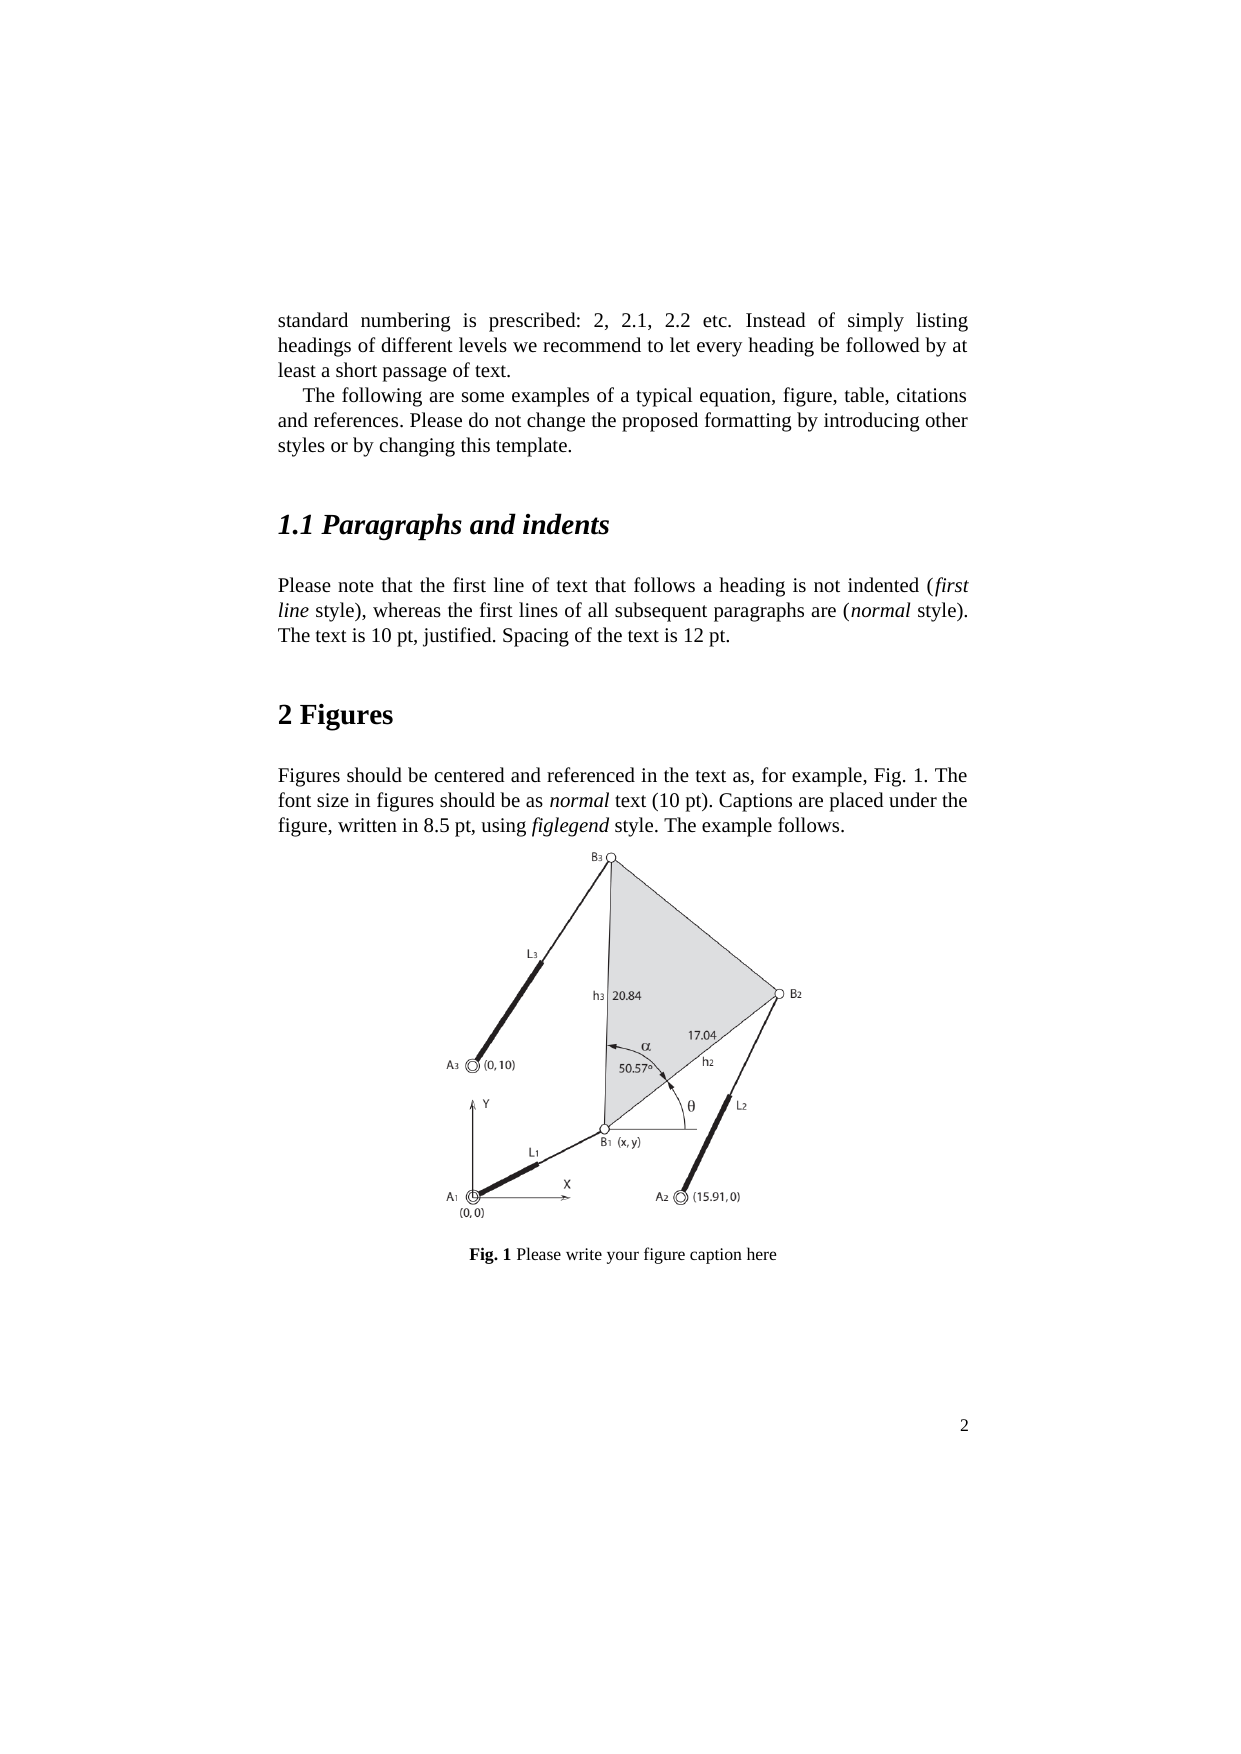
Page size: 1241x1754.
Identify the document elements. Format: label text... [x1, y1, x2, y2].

subtitle 1.1 Paragraphs and indents [278, 507, 968, 541]
subtitle 2 Figures [278, 697, 968, 730]
text Please note that the first line of text that follows a heading is not indented (first line style), whereas the first lines of all subsequent paragraphs are (normal style). The text is 10 pt, justified. Spacing of the text is 12 pt. [278, 572, 968, 647]
text Figures should be centered and referenced in the text as, for example, Fig. 1. The font size in figures should be as normal text (10 pt). Captions are placed under the figure, written in 8.5 pt, using figlegend style. The example follows. [278, 762, 968, 837]
text The following are some examples of a typical equation, figure, table, citations and references. Please do not change the proposed formatting by introducing other styles or by changing this template. [278, 382, 968, 457]
text Fig. 1 Please write your figure caption here [278, 1243, 968, 1264]
